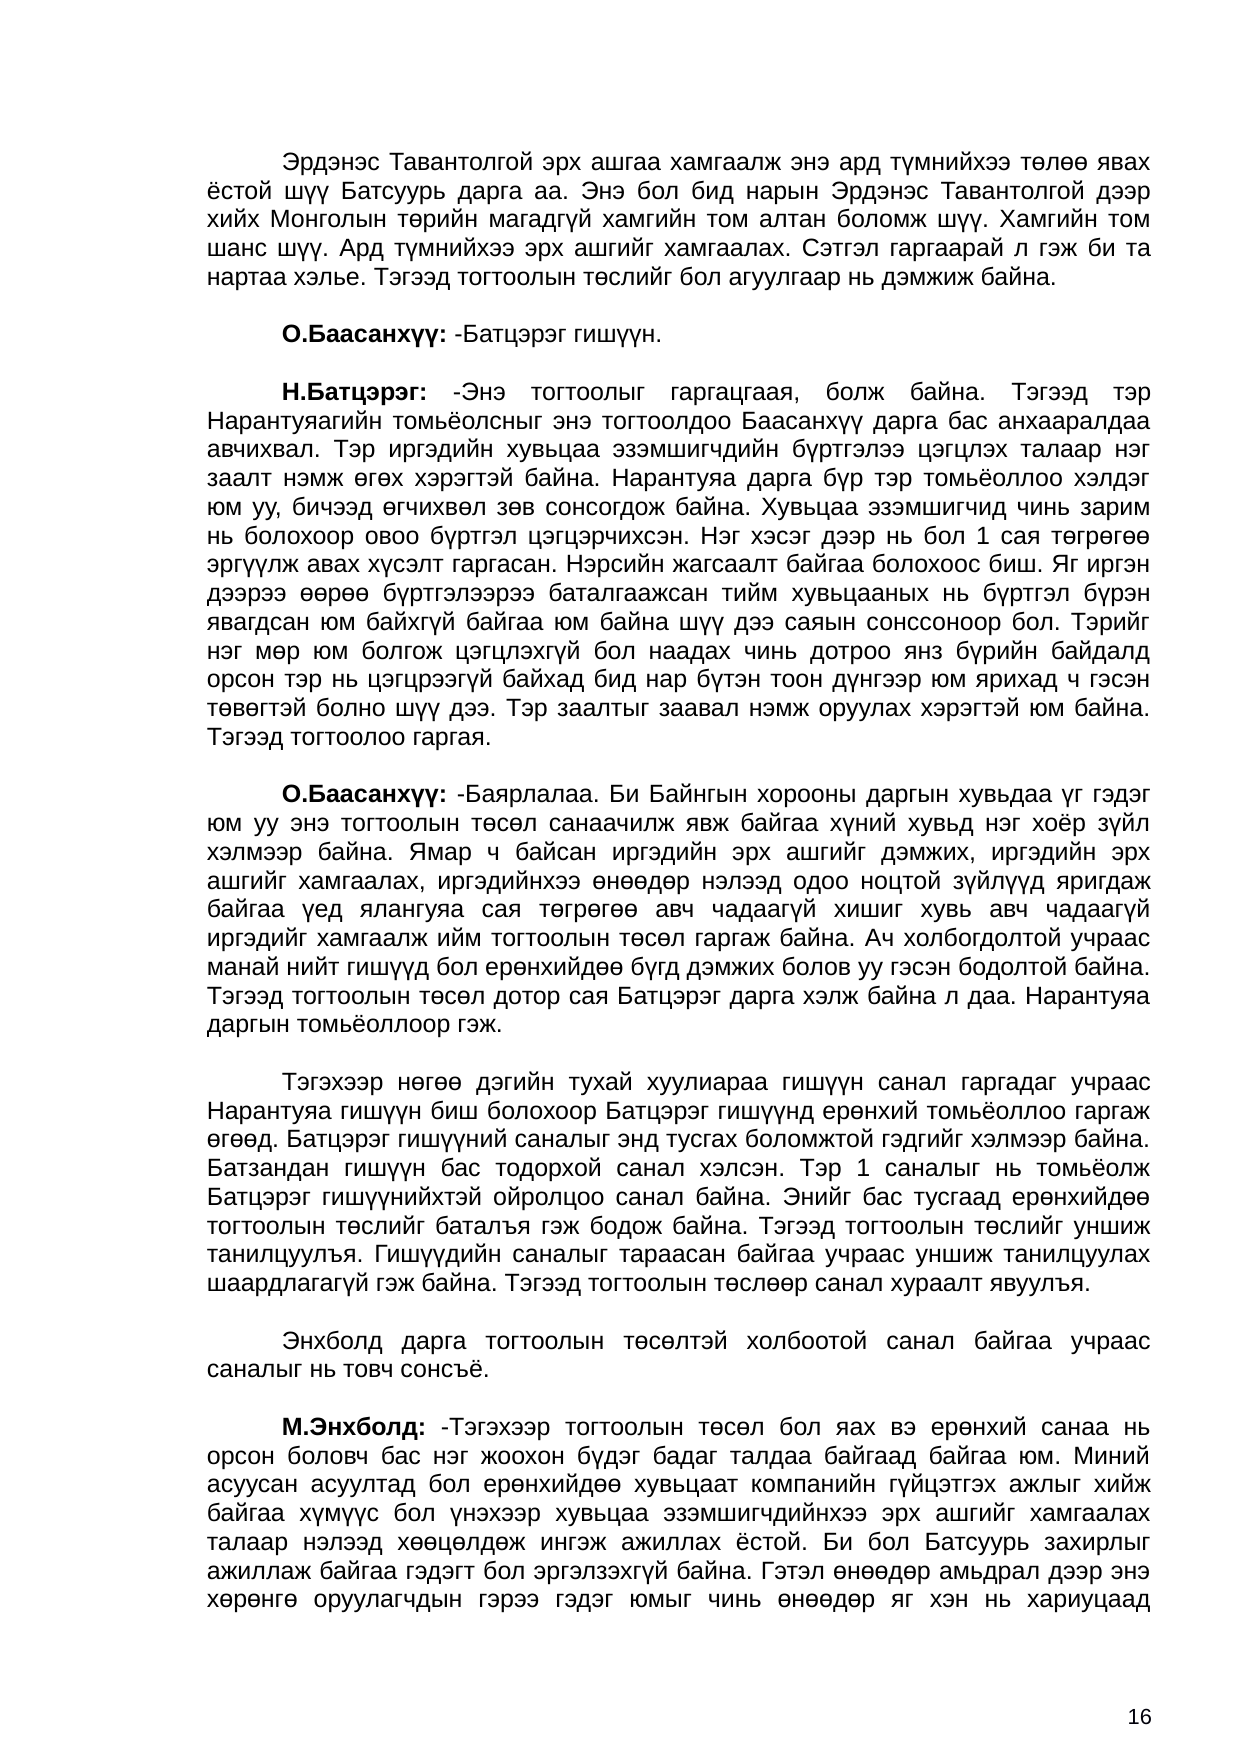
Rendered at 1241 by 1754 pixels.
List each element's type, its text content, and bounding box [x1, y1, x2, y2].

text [207, 1412, 1152, 1613]
text О.Баасанхүү: -Батцэрэг гишүүн. [207, 319, 1152, 348]
text Эрдэнэс Тавантолгой эрх ашгаа хамгаалж энэ ард түмнийхээ төлөө явах ёстой шүү Батсуурь дарга аа. Энэ бол бид нарын Эрдэнэс Тавантолгой дээр хийх Монголын төрийн магадгүй хамгийн том алтан боломж шүү. Хамгийн том шанс шүү. Ард түмнийхээ эрх ашгийг хамгаалах. Сэтгэл гаргаарай л гэж би та нартаа хэлье. Тэгээд тогтоолын төслийг бол агуулгаар нь дэмжиж байна. [207, 147, 1152, 291]
text Н.Батцэрэг: -Энэ тогтоолыг гаргацгаая, болж байна. Тэгээд тэр Нарантуяагийн томьёолсныг энэ тогтоолдоо Баасанхүү дарга бас анхааралдаа авчихвал. Тэр иргэдийн хувьцаа эзэмшигчдийн бүртгэлээ цэгцлэх талаар нэг заалт нэмж өгөх хэрэгтэй байна. Нарантуяа дарга бүр тэр томьёоллоо хэлдэг юм уу, бичээд өгчихвөл зөв сонсогдож байна. Хувьцаа эзэмшигчид чинь зарим нь болохоор овоо бүртгэл цэгцэрчихсэн. Нэг хэсэг дээр нь бол 1 сая төгрөгөө эргүүлж авах хүсэлт гаргасан. Нэрсийн жагсаалт байгаа болохоос биш. Яг иргэн дээрээ өөрөө бүртгэлээрээ баталгаажсан тийм хувьцааных нь бүртгэл бүрэн явагдсан юм байхгүй байгаа юм байна шүү дээ саяын сонссоноор бол. Тэрийг нэг мөр юм болгож цэгцлэхгүй бол наадах чинь дотроо янз бүрийн байдалд орсон тэр нь цэгцрээгүй байхад бид нар бүтэн тоон дүнгээр юм ярихад ч гэсэн төвөгтэй болно шүү дээ. Тэр заалтыг заавал нэмж оруулах хэрэгтэй юм байна. Тэгээд тогтоолоо гаргая. [207, 377, 1152, 751]
text О.Баасанхүү: -Баярлалаа. Би Байнгын хорооны даргын хувьдаа үг гэдэг юм уу энэ тогтоолын төсөл санаачилж явж байгаа хүний хувьд нэг хоёр зүйл хэлмээр байна. Ямар ч байсан иргэдийн эрх ашгийг дэмжих, иргэдийн эрх ашгийг хамгаалах, иргэдийнхээ өнөөдөр нэлээд одоо ноцтой зүйлүүд яригдаж байгаа үед ялангуяа сая төгрөгөө авч чадаагүй хишиг хувь авч чадаагүй иргэдийг хамгаалж ийм тогтоолын төсөл гаргаж байна. Ач холбогдолтой учраас манай нийт гишүүд бол ерөнхийдөө бүгд дэмжих болов уу гэсэн бодолтой байна. Тэгээд тогтоолын төсөл дотор сая Батцэрэг дарга хэлж байна л даа. Нарантуяа даргын томьёоллоор гэж. [207, 779, 1152, 1038]
text Тэгэхээр нөгөө дэгийн тухай хуулиараа гишүүн санал гаргадаг учраас Нарантуяа гишүүн биш болохоор Батцэрэг гишүүнд ерөнхий томьёоллоо гаргаж өгөөд. Батцэрэг гишүүний саналыг энд тусгах боломжтой гэдгийг хэлмээр байна. Батзандан гишүүн бас тодорхой санал хэлсэн. Тэр 1 саналыг нь томьёолж Батцэрэг гишүүнийхтэй ойролцоо санал байна. Энийг бас тусгаад ерөнхийдөө тогтоолын төслийг баталъя гэж бодож байна. Тэгээд тогтоолын төслийг уншиж танилцуулъя. Гишүүдийн саналыг тараасан байгаа учраас уншиж танилцуулах шаардлагагүй гэж байна. Тэгээд тогтоолын төслөөр санал хураалт явуулъя. [207, 1067, 1152, 1297]
text Энхболд дарга тогтоолын төсөлтэй холбоотой санал байгаа учраас саналыг нь товч сонсъё. [207, 1326, 1152, 1383]
